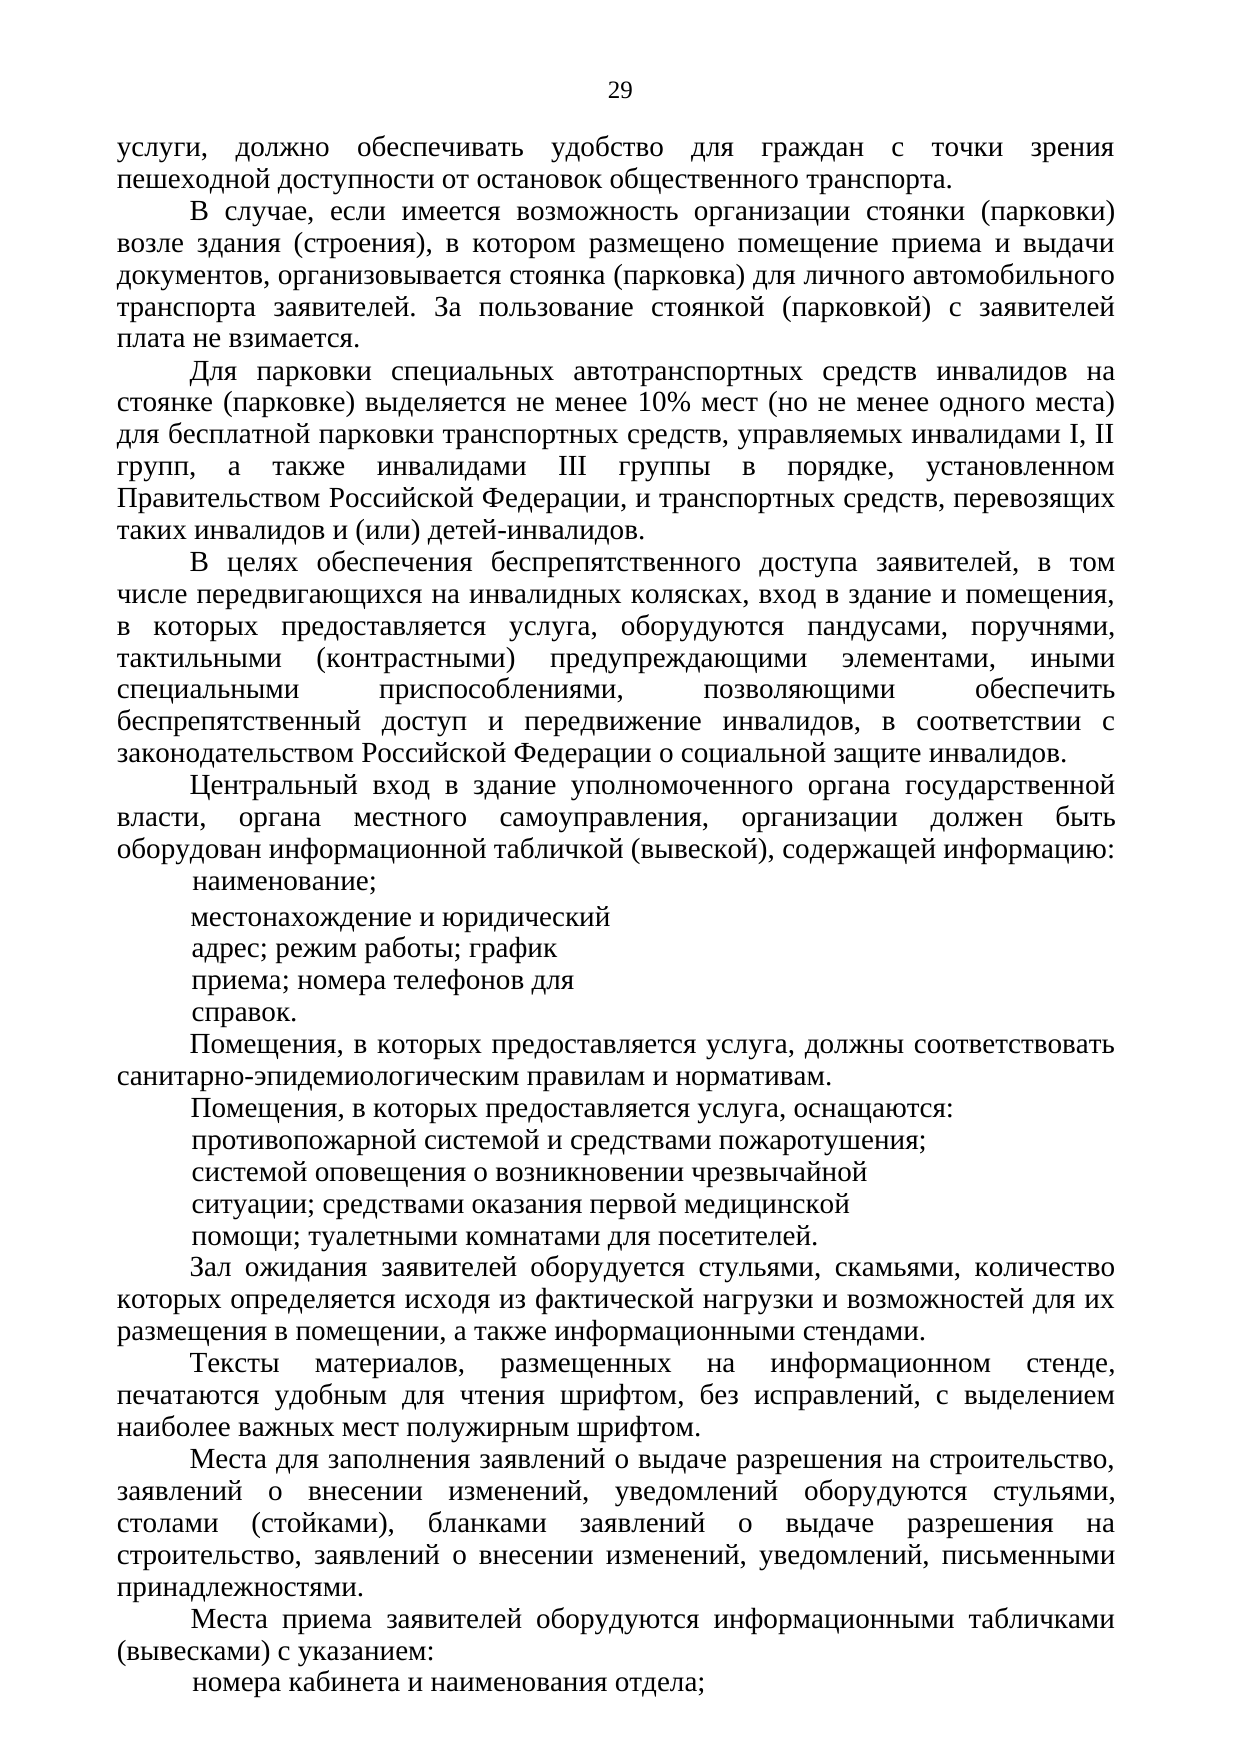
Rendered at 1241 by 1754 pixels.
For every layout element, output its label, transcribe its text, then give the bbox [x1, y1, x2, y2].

text Места приема заявителей оборудуются информационными табличками (вывесками) с указанием: [117, 1603, 1115, 1666]
text номера кабинета и наименования отдела; [192, 1666, 1115, 1698]
text Тексты материалов, размещенных на информационном стенде, печатаются удобным для чтения шрифтом, без исправлений, с выделением наиболее важных мест полужирным шрифтом. [117, 1347, 1116, 1443]
text наименование; [192, 865, 1116, 897]
text местонахождение и юридический адрес; режим работы; график приема; номера телефонов для справок. [190, 901, 659, 1028]
text Центральный вход в здание уполномоченного органа государственной власти, органа местного самоуправления, организации должен быть оборудован информационной табличкой (вывеской), содержащей информацию: [117, 769, 1116, 865]
text В случае, если имеется возможность организации стоянки (парковки) возле здания (строения), в котором размещено помещение приема и выдачи документов, организовывается стоянка (парковка) для личного автомобильного транспорта заявителей. За пользование стоянкой (парковкой) с заявителей плата не взимается. [117, 195, 1116, 354]
text Для парковки специальных автотранспортных средств инвалидов на стоянке (парковке) выделяется не менее 10% мест (но не менее одного места) для бесплатной парковки транспортных средств, управляемых инвалидами I, II групп, а также инвалидами III группы в порядке, установленном Правительством Российской Федерации, и транспортных средств, перевозящих таких инвалидов и (или) детей-инвалидов. [117, 354, 1116, 546]
text Места для заполнения заявлений о выдаче разрешения на строительство, заявлений о внесении изменений, уведомлений оборудуются стульями, столами (стойками), бланками заявлений о выдаче разрешения на строительство, заявлений о внесении изменений, уведомлений, письменными принадлежностями. [117, 1443, 1116, 1602]
text Помещения, в которых предоставляется услуга, должны соответствовать санитарно-эпидемиологическим правилам и нормативам. [117, 1028, 1116, 1092]
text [117, 132, 1115, 195]
text В целях обеспечения беспрепятственного доступа заявителей, в том числе передвигающихся на инвалидных колясках, вход в здание и помещения, в которых предоставляется услуга, оборудуются пандусами, поручнями, тактильными (контрастными) предупреждающими элементами, иными специальными приспособлениями, позволяющими обеспечить беспрепятственный доступ и передвижение инвалидов, в соответствии с законодательством Российской Федерации о социальной защите инвалидов. [117, 546, 1116, 769]
text Зал ожидания заявителей оборудуется стульями, скамьями, количество которых определяется исходя из фактической нагрузки и возможностей для их размещения в помещении, а также информационными стендами. [117, 1251, 1116, 1347]
text Помещения, в которых предоставляется услуга, оснащаются: противопожарной системой и средствами пожаротушения; системой оповещения о возникновении чрезвычайной ситуации; средствами оказания первой медицинской помощи; туалетными комнатами для посетителей. [190, 1092, 963, 1251]
